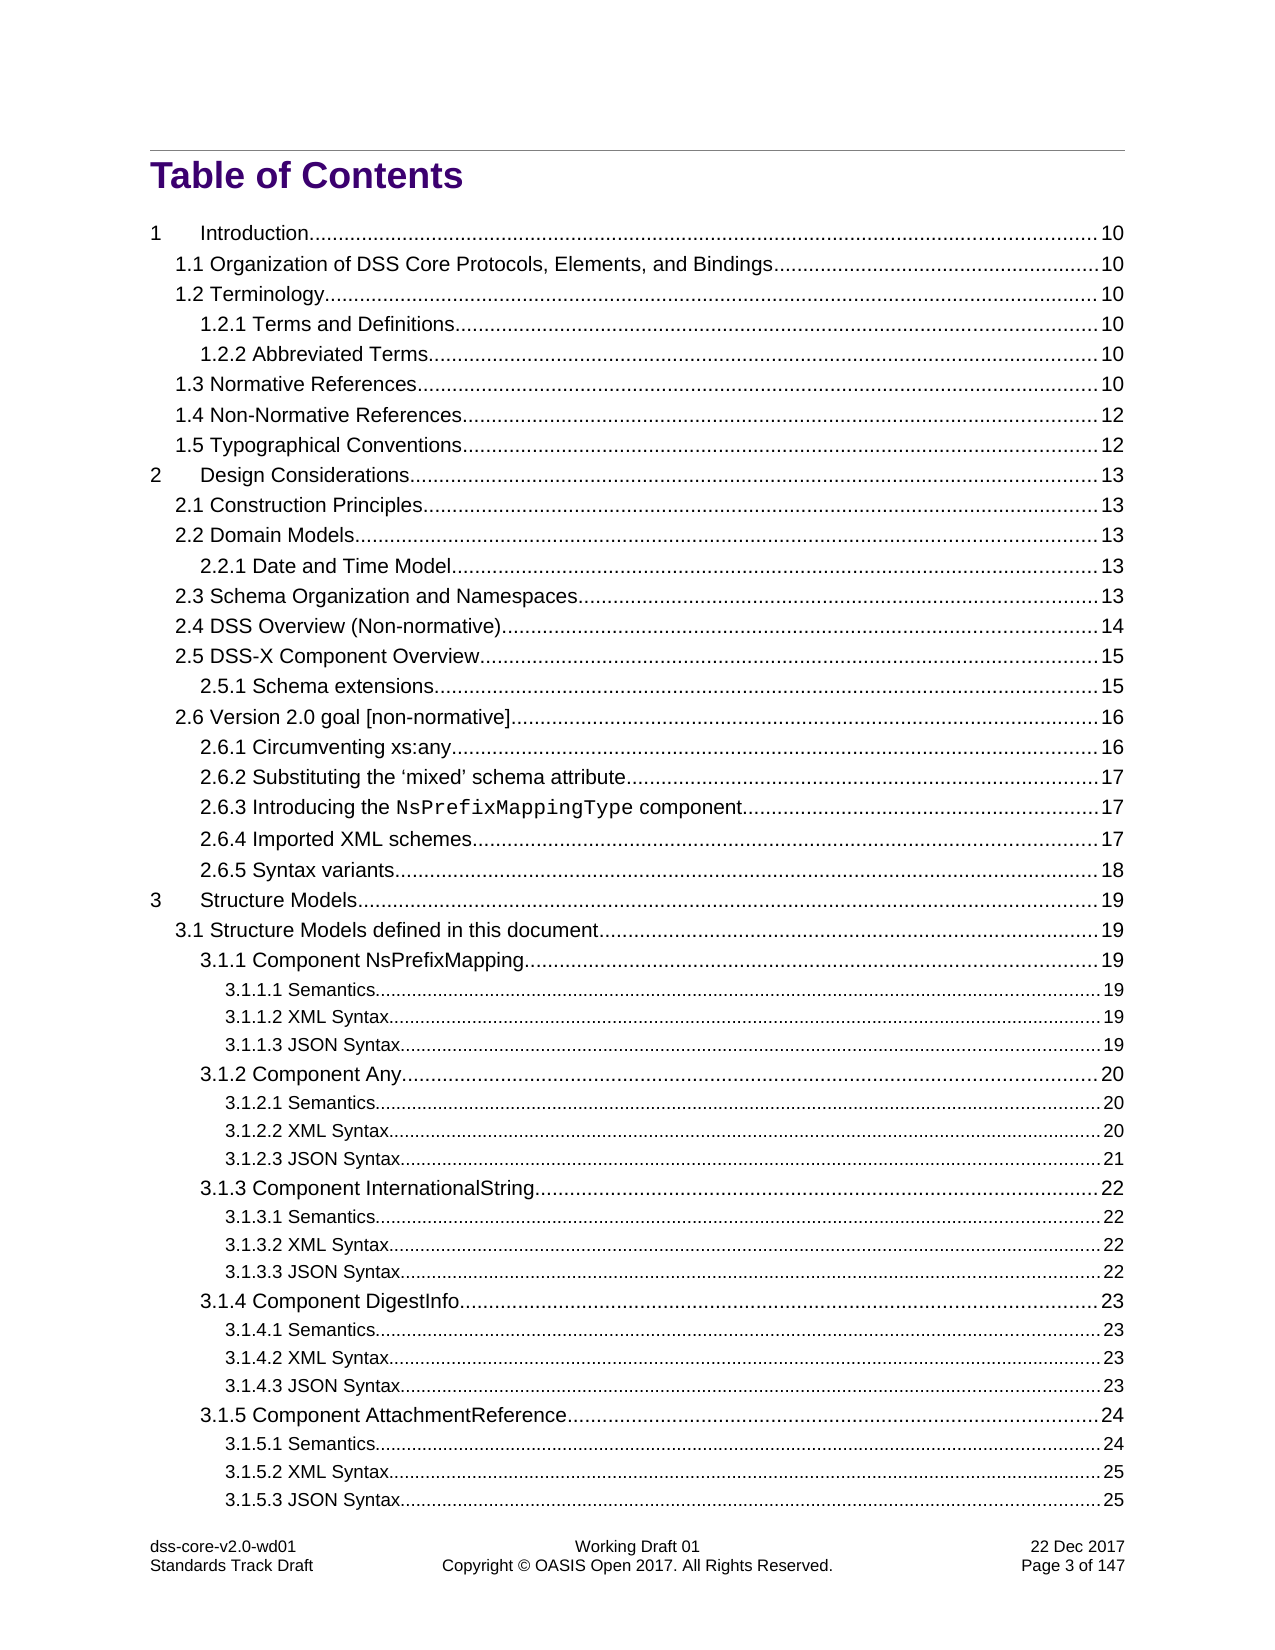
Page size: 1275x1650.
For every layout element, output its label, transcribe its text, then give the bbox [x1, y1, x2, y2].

text 3.1.3.2 XML Syntax 22 [225, 1233, 1125, 1255]
text 2.6.3 Introducing the NsPrefixMappingType component 17 [200, 795, 1125, 821]
text 2.6.1 Circumventing xs:any 16 [200, 735, 1125, 759]
text 2.6.2 Substituting the ‘mixed’ schema attribute 17 [200, 765, 1125, 789]
text 3.1.1.3 JSON Syntax 19 [225, 1034, 1125, 1056]
text 2.6.4 Imported XML schemes 17 [200, 827, 1125, 851]
text 1.2 Terminology 10 [175, 282, 1125, 306]
text 2.3 Schema Organization and Namespaces 13 [175, 584, 1125, 608]
text 1.4 Non-Normative References 12 [175, 402, 1125, 426]
text 1 Introduction 10 [150, 221, 1125, 245]
text 3.1.4.1 Semantics 23 [225, 1319, 1125, 1341]
text 2.6 Version 2.0 goal [non-normative] 16 [175, 704, 1125, 728]
text 2.6.5 Syntax variants 18 [200, 857, 1125, 881]
text 2 Design Considerations 13 [150, 463, 1125, 487]
text 3.1.4.3 JSON Syntax 23 [225, 1375, 1125, 1396]
text 3.1.3 Component InternationalString 22 [200, 1175, 1125, 1199]
text 1.1 Organization of DSS Core Protocols, Elements, and Bindings 10 [175, 251, 1125, 275]
text 2.5.1 Schema extensions 15 [200, 674, 1125, 698]
text 3.1.5 Component AttachmentReference 24 [200, 1403, 1125, 1427]
text 1.2.2 Abbreviated Terms 10 [200, 342, 1125, 366]
text 1.5 Typographical Conventions 12 [175, 433, 1125, 457]
text 3.1.2 Component Any 20 [200, 1062, 1125, 1086]
text 2.2.1 Date and Time Model 13 [200, 553, 1125, 577]
text 3.1.4 Component DigestInfo 23 [200, 1289, 1125, 1313]
text 3.1.4.2 XML Syntax 23 [225, 1347, 1125, 1369]
text 3.1.2.2 XML Syntax 20 [225, 1120, 1125, 1141]
text 2.1 Construction Principles 13 [175, 493, 1125, 517]
text 3.1.5.2 XML Syntax 25 [225, 1461, 1125, 1482]
text 1.2.1 Terms and Definitions 10 [200, 312, 1125, 336]
text 3.1 Structure Models defined in this document 19 [175, 918, 1125, 942]
text 3.1.2.1 Semantics 20 [225, 1092, 1125, 1113]
text 2.5 DSS-X Component Overview 15 [175, 644, 1125, 668]
text 1.3 Normative References 10 [175, 372, 1125, 396]
text 2.2 Domain Models 13 [175, 523, 1125, 547]
text 2.4 DSS Overview (Non-normative) 14 [175, 614, 1125, 638]
text Table of Contents [150, 151, 1125, 196]
text 3.1.3.1 Semantics 22 [225, 1206, 1125, 1227]
text 3.1.1 Component NsPrefixMapping 19 [200, 948, 1125, 972]
text 3.1.5.1 Semantics 24 [225, 1433, 1125, 1454]
text 3.1.2.3 JSON Syntax 21 [225, 1148, 1125, 1169]
text 3.1.1.1 Semantics 19 [225, 978, 1125, 1000]
text 3.1.5.3 JSON Syntax 25 [225, 1488, 1125, 1510]
text 3.1.1.2 XML Syntax 19 [225, 1006, 1125, 1028]
text 3.1.3.3 JSON Syntax 22 [225, 1261, 1125, 1283]
text 3 Structure Models 19 [150, 888, 1125, 912]
